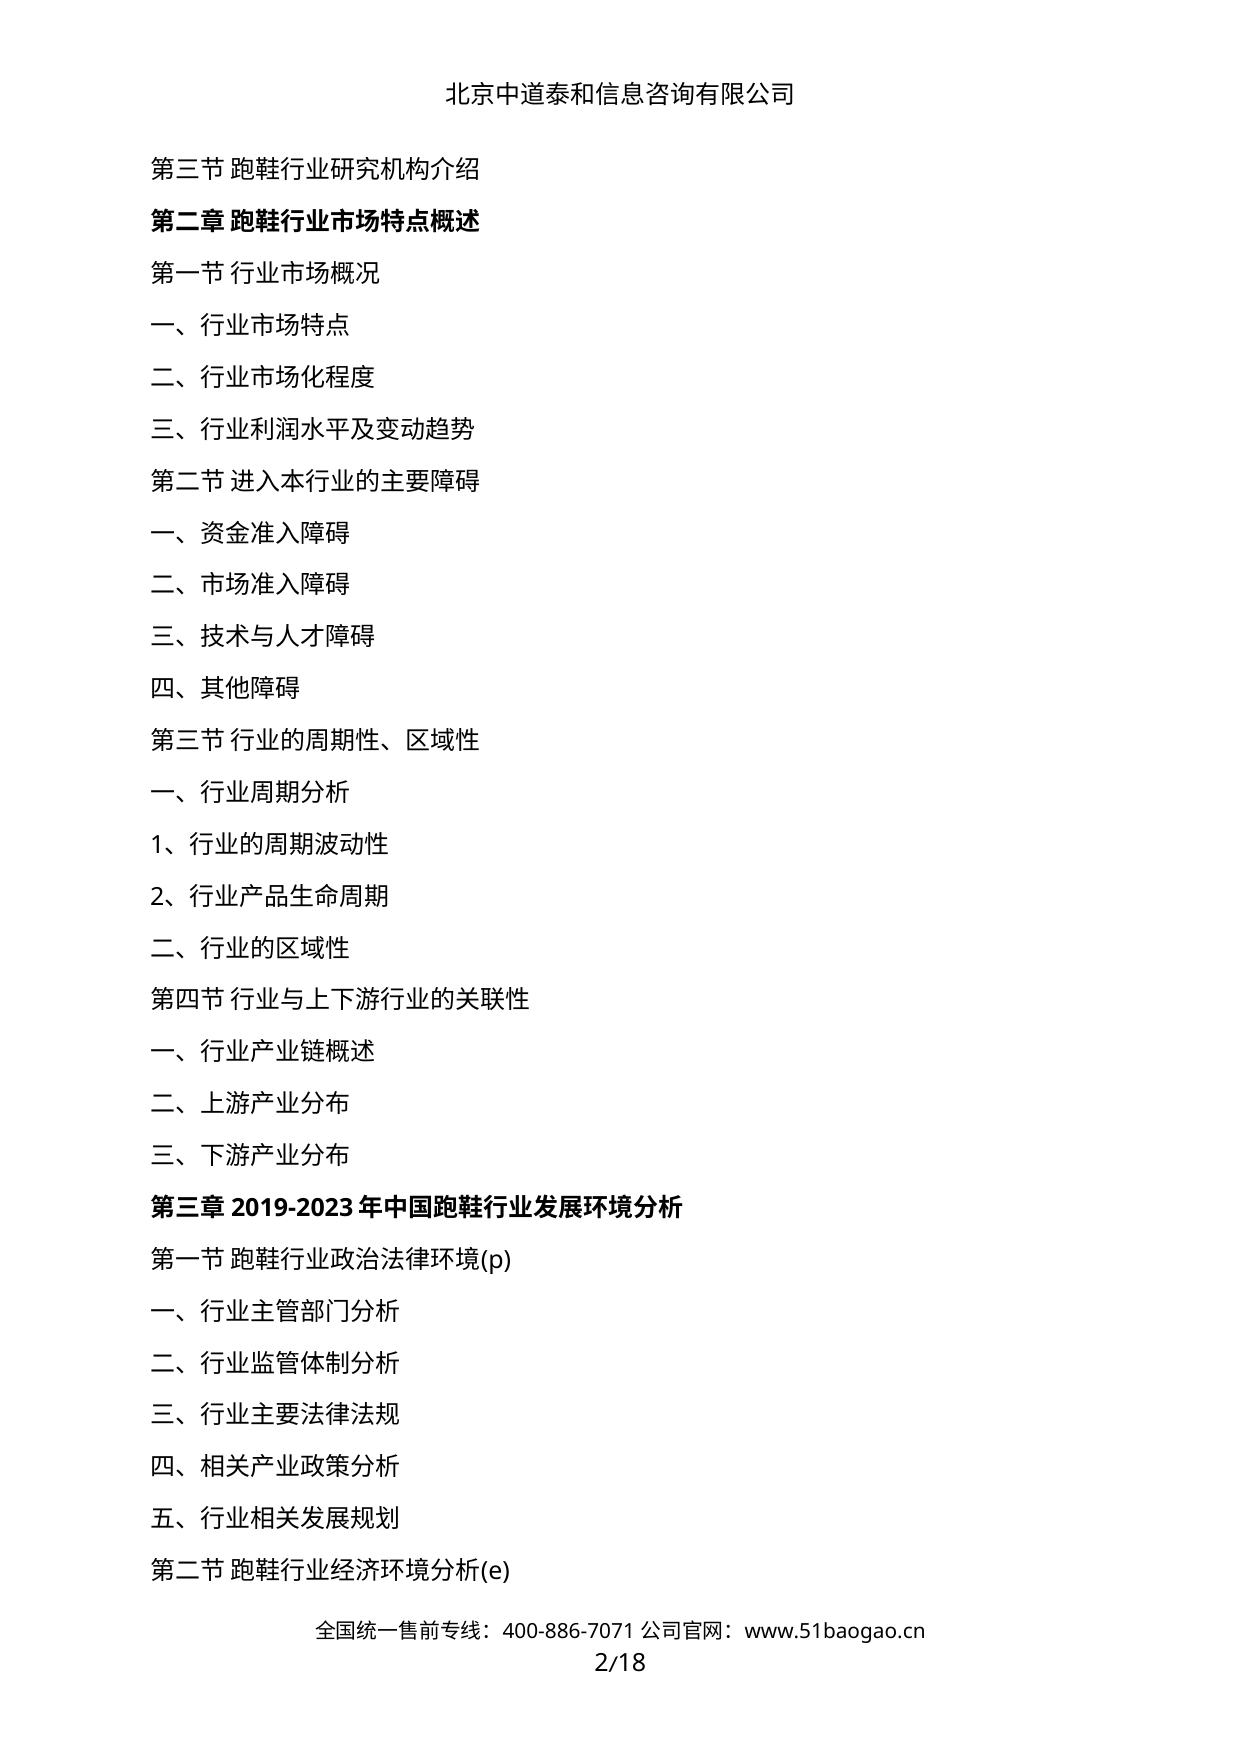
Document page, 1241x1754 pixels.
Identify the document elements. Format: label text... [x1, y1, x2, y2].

text 第四节 行业与上下游行业的关联性 [150, 980, 1090, 1016]
text 一、资金准入障碍 [150, 513, 1090, 549]
text 第三节 行业的周期性、区域性 [150, 721, 1090, 757]
text 第一节 跑鞋行业政治法律环境(p) [150, 1239, 1090, 1276]
text 三、下游产业分布 [150, 1136, 1090, 1172]
text 三、技术与人才障碍 [150, 617, 1090, 653]
text 三、行业利润水平及变动趋势 [150, 409, 1090, 446]
text 第三节 跑鞋行业研究机构介绍 [150, 150, 1090, 186]
text 一、行业主管部门分析 [150, 1291, 1090, 1327]
text 第三章 2019-2023年中国跑鞋行业发展环境分析 [150, 1187, 1090, 1224]
text 二、行业的区域性 [150, 928, 1090, 964]
text 二、行业监管体制分析 [150, 1343, 1090, 1379]
text 四、相关产业政策分析 [150, 1447, 1090, 1483]
text 二、行业市场化程度 [150, 357, 1090, 394]
text 第二节 进入本行业的主要障碍 [150, 461, 1090, 497]
text 一、行业周期分析 [150, 772, 1090, 809]
text 一、行业市场特点 [150, 306, 1090, 342]
text 二、上游产业分布 [150, 1084, 1090, 1120]
text 第二章 跑鞋行业市场特点概述 [150, 202, 1090, 238]
text 2、行业产品生命周期 [150, 876, 1090, 912]
text 三、行业主要法律法规 [150, 1395, 1090, 1431]
text 第二节 跑鞋行业经济环境分析(e) [150, 1551, 1090, 1587]
text 二、市场准入障碍 [150, 565, 1090, 601]
text 第一节 行业市场概况 [150, 254, 1090, 290]
text 五、行业相关发展规划 [150, 1499, 1090, 1535]
text 一、行业产业链概述 [150, 1032, 1090, 1068]
text 四、其他障碍 [150, 669, 1090, 705]
text 1、行业的周期波动性 [150, 824, 1090, 861]
